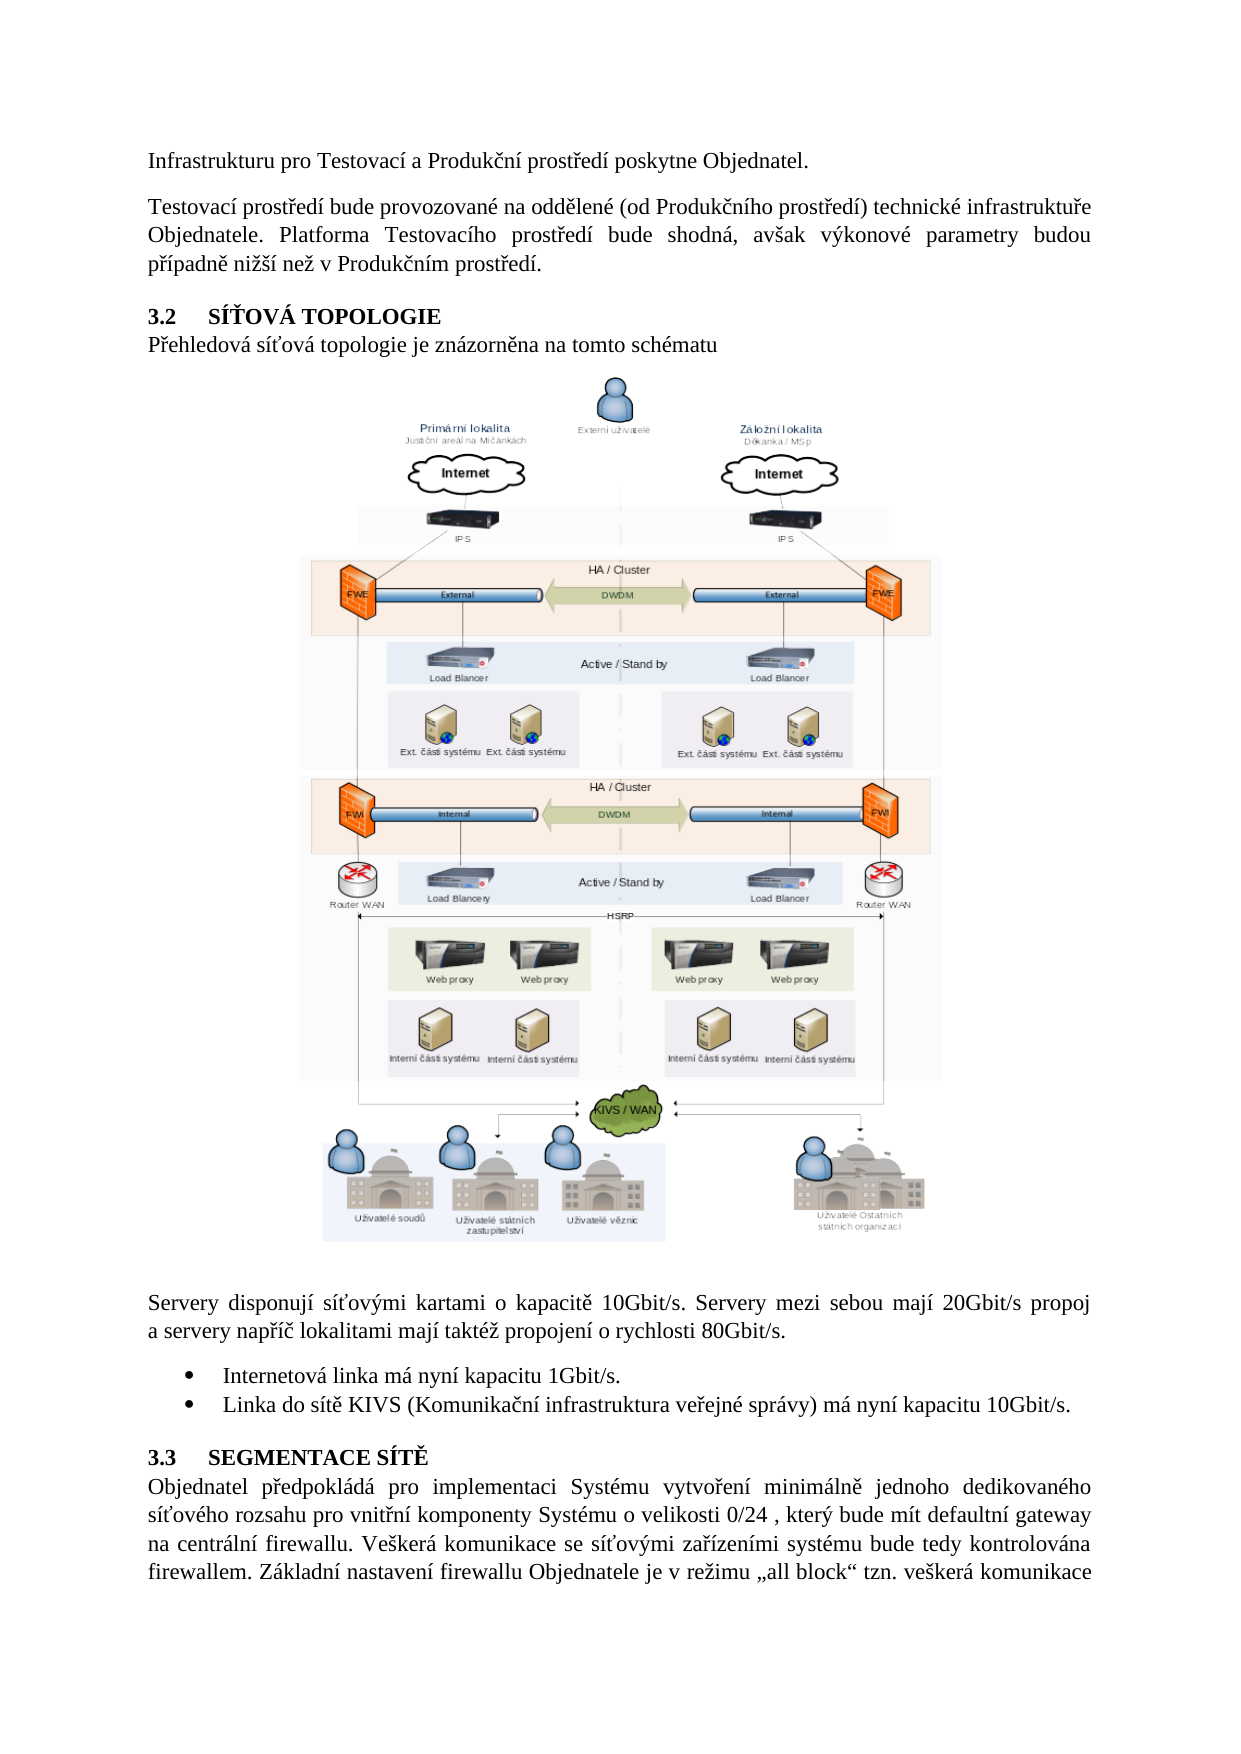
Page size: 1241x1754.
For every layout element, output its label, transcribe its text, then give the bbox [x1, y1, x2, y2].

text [148, 1473, 1093, 1584]
subtitle Segmentace sítě [148, 1444, 1093, 1471]
list Linka do sítě KIVS (Komunikační infrastruktura veřejné správy) má nyní kapacitu 10Gbit/s. [185, 1391, 1093, 1417]
subtitle Síťová topologie [148, 303, 1093, 329]
text Infrastrukturu pro Testovací a Produkční prostředí poskytne Objednatel. [148, 148, 1093, 174]
text Testovací prostředí bude provozované na oddělené (od Produkčního prostředí) technické infrastruktuře Objednatele. Platforma Testovacího prostředí bude shodná, avšak výkonové parametry budou případně nižší než v Produkčním prostředí. [148, 193, 1093, 276]
list Internetová linka má nyní kapacitu 1Gbit/s. [185, 1362, 1093, 1389]
text Servery disponují síťovými kartami o kapacitě 10Gbit/s. Servery mezi sebou mají 20Gbit/s propoj a servery napříč lokalitami mají taktéž propojení o rychlosti 80Gbit/s. [148, 1289, 1093, 1344]
text Přehledová síťová topologie je znázorněna na tomto schématu [148, 331, 1093, 358]
